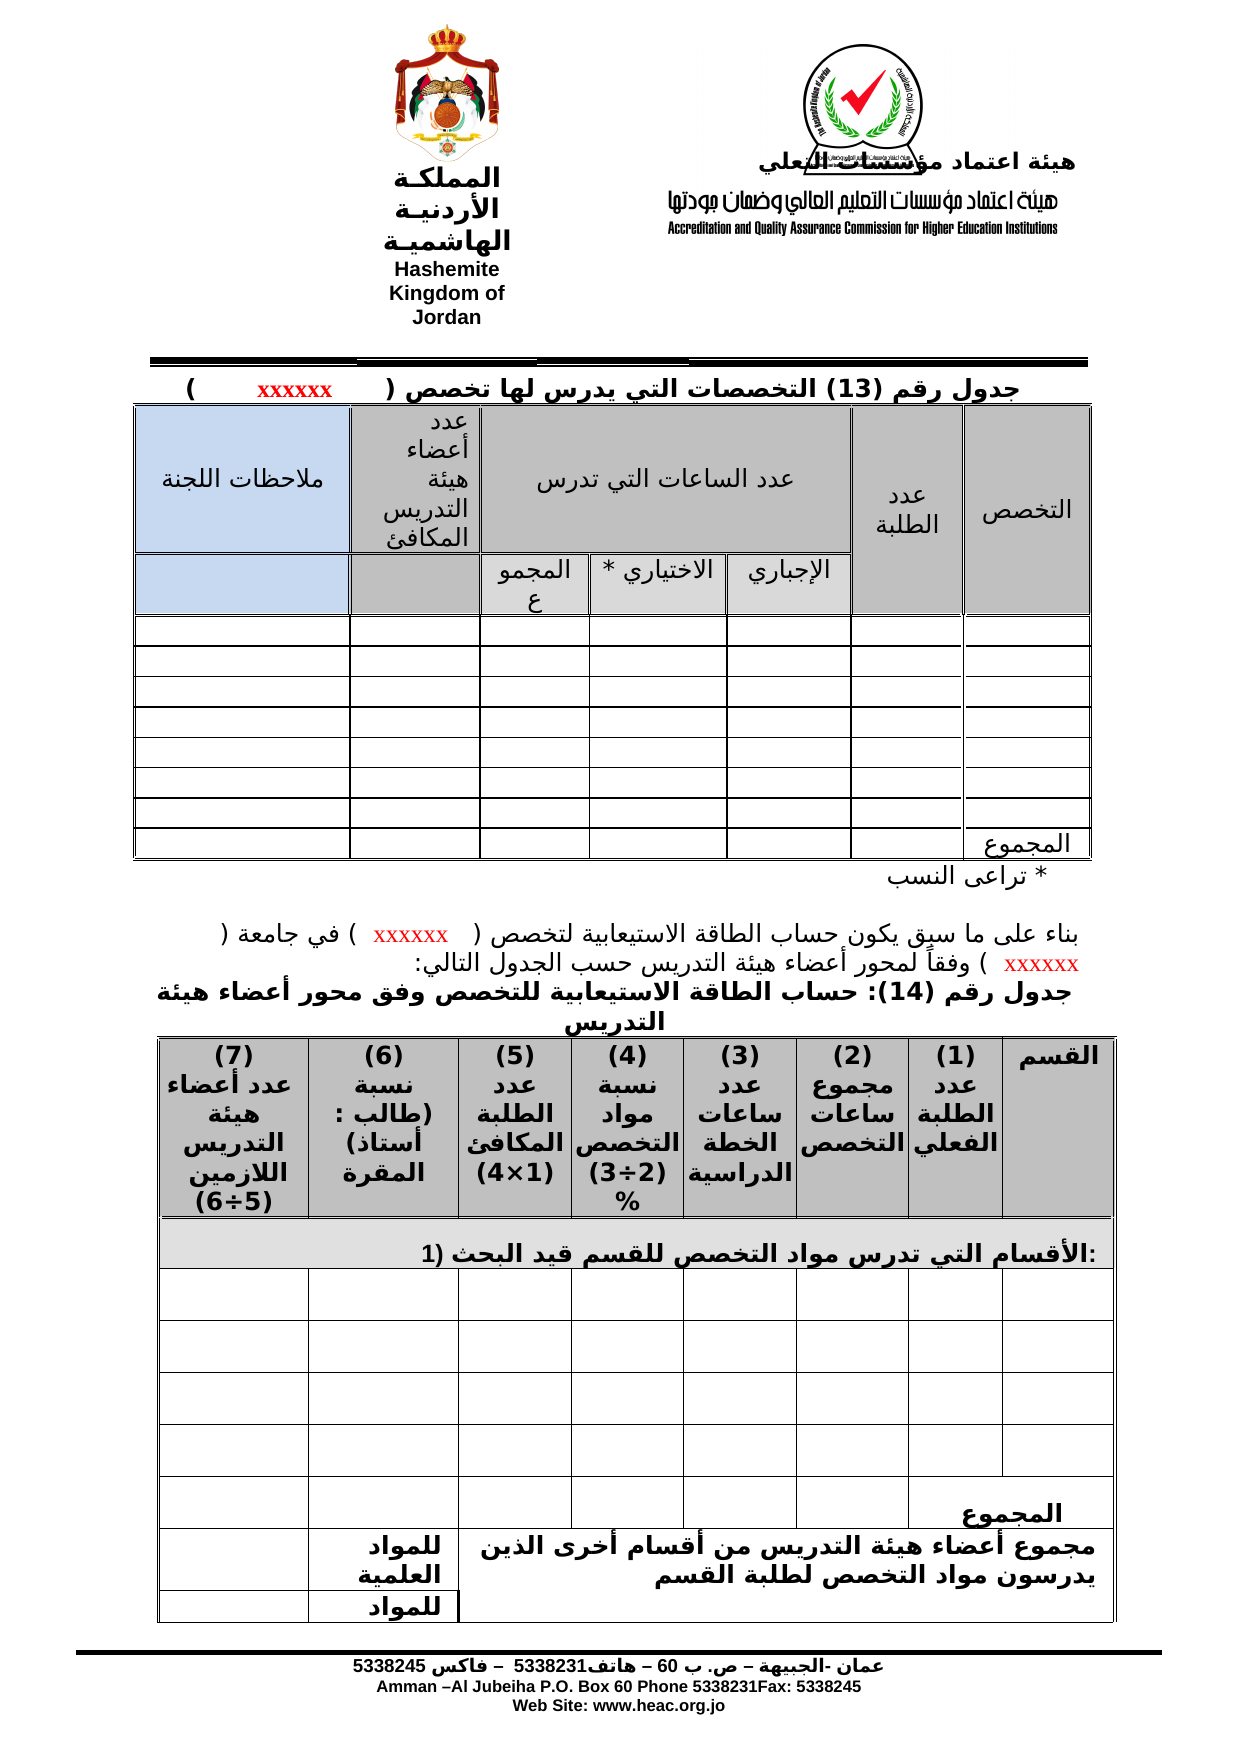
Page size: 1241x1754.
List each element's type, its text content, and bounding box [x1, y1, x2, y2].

table_cell [459, 1373, 571, 1424]
table_cell المجموع [482, 555, 588, 613]
table_cell [351, 677, 479, 706]
table_cell [852, 645, 963, 676]
table_cell [852, 706, 963, 736]
table_cell [1003, 1373, 1113, 1424]
table_cell [481, 768, 589, 797]
table_cell [572, 1321, 683, 1372]
table_cell [136, 738, 349, 767]
table_cell [728, 768, 850, 797]
table_cell [351, 829, 479, 858]
table_cell [1003, 1269, 1113, 1320]
table_header عدد الساعات التي تدرس [480, 406, 851, 552]
table_cell [797, 1321, 908, 1372]
table_cell [964, 676, 1089, 706]
table_cell [309, 1269, 458, 1320]
table_cell [852, 797, 963, 827]
table_cell [481, 617, 589, 645]
table_cell [459, 1477, 571, 1528]
table_cell [964, 797, 1089, 827]
table_header (7) عدد أعضاء هيئة التدريس اللازمين (5÷6) [159, 1039, 308, 1216]
table_cell [459, 1425, 571, 1476]
text * تراعى النسب [150, 861, 1047, 890]
table_cell [160, 1269, 308, 1320]
picture [668, 44, 1058, 236]
text بناء على ما سبق يكون حساب الطاقة الاستيعابية لتخصص ( xxxxxx ) في جامعة ( xxxxxx ) وفقاً لمحور أعضاء هيئة التدريس حسب الجدول التالي: [150, 919, 1079, 978]
table_cell [728, 829, 850, 858]
table_cell [728, 708, 850, 736]
table_cell [481, 708, 589, 736]
table_cell [1003, 1425, 1113, 1476]
table_cell [160, 1477, 308, 1528]
table_cell [797, 1477, 908, 1528]
table_cell [160, 1529, 308, 1589]
table_cell [352, 555, 479, 613]
table_cell [964, 767, 1089, 797]
table_header (4) نسبة مواد التخصص (2÷3) % [572, 1039, 683, 1216]
table_cell [728, 738, 850, 767]
table_header القسم [1003, 1037, 1115, 1216]
table_cell [964, 706, 1089, 736]
table_cell [590, 799, 726, 827]
table_cell [909, 1321, 1002, 1372]
table_cell [590, 829, 726, 858]
table_cell [590, 617, 726, 645]
table_header (5) عدد الطلبة المكافئ (1×4) [459, 1039, 571, 1216]
table_header عدد الطلبة [851, 406, 962, 613]
table_cell المجموع [964, 827, 1091, 858]
table_cell [852, 676, 963, 706]
table_cell [136, 768, 349, 797]
table_cell [309, 1477, 458, 1528]
table_cell [852, 736, 963, 767]
table_cell [481, 677, 589, 706]
table_cell [684, 1269, 796, 1320]
table_cell [160, 1373, 308, 1424]
table_cell [728, 799, 850, 827]
table_cell مجموع أعضاء هيئة التدريس من أقسام أخرى الذين يدرسون مواد التخصص لطلبة القسم [459, 1529, 1113, 1622]
table_cell [909, 1425, 1002, 1476]
table_cell [797, 1269, 908, 1320]
table_header (3) عدد ساعات الخطة الدراسية [684, 1039, 796, 1216]
table_cell [684, 1477, 796, 1528]
table_cell [481, 647, 589, 676]
table_cell [351, 799, 479, 827]
table_cell [684, 1425, 796, 1476]
table_cell [590, 768, 726, 797]
table_cell [309, 1373, 458, 1424]
table_cell [136, 617, 349, 645]
table_cell [590, 677, 726, 706]
table_cell [160, 1591, 308, 1622]
table_cell [309, 1321, 458, 1372]
table_cell [909, 1373, 1002, 1424]
table_cell [351, 738, 479, 767]
table_cell [481, 738, 589, 767]
table_cell الإجباري [728, 555, 850, 613]
table_cell [481, 829, 589, 858]
table_cell [481, 799, 589, 827]
table_cell [136, 647, 349, 676]
table_cell [351, 617, 479, 645]
table_cell [160, 1425, 308, 1476]
table_cell [684, 1373, 796, 1424]
table_cell [964, 645, 1089, 676]
table_cell الاختياري * [591, 555, 725, 613]
table_cell [459, 1269, 571, 1320]
table_header (2) مجموع ساعات التخصص [797, 1039, 908, 1216]
table_cell [728, 647, 850, 676]
table_cell [964, 736, 1089, 767]
table_cell [572, 1425, 683, 1476]
table_header التخصص [964, 404, 1091, 613]
table_cell [852, 614, 963, 645]
table_cell [797, 1373, 908, 1424]
table_cell [590, 738, 726, 767]
table_cell [572, 1477, 683, 1528]
table_cell [909, 1269, 1002, 1320]
table_cell [136, 799, 349, 827]
text جدول رقم (14): حساب الطاقة الاستيعابية للتخصص وفق محور أعضاء هيئة التدريس [150, 978, 1079, 1036]
table_cell [852, 827, 963, 858]
table_cell [136, 555, 348, 613]
table_cell [351, 647, 479, 676]
table_header (6) نسبة (طالب : أستاذ) المقرة [309, 1039, 458, 1216]
text جدول رقم (13) التخصصات التي يدرس لها تخصص ( xxxxxx ) [150, 374, 1047, 403]
table_cell [684, 1321, 796, 1372]
table_cell [572, 1269, 683, 1320]
table_cell [964, 614, 1089, 645]
table_cell [309, 1425, 458, 1476]
table_cell [351, 708, 479, 736]
table_cell للمواد العلمية [309, 1529, 458, 1589]
table_header ملاحظات اللجنة [135, 404, 351, 552]
table_cell 1) الأقسام التي تدرس مواد التخصص للقسم قيد البحث: [159, 1216, 1115, 1268]
table_cell [351, 768, 479, 797]
table_cell [160, 1321, 308, 1372]
table_cell [728, 617, 850, 645]
table_cell [797, 1425, 908, 1476]
table_header (1) عدد الطلبة الفعلي [909, 1039, 1002, 1216]
table_cell [136, 677, 349, 706]
table_cell [728, 677, 850, 706]
table_cell [459, 1321, 571, 1372]
table_cell [590, 647, 726, 676]
table_cell المجموع [909, 1477, 1113, 1528]
table_cell [1003, 1321, 1113, 1372]
picture [394, 23, 500, 162]
table_header عدد أعضاء هيئة التدريس المكافئ [351, 406, 480, 552]
table_cell [852, 767, 963, 797]
table_cell [136, 708, 349, 736]
table_cell [590, 708, 726, 736]
table_cell [572, 1373, 683, 1424]
table_cell [135, 829, 349, 858]
table_cell للمواد الإنسانية [309, 1591, 457, 1622]
